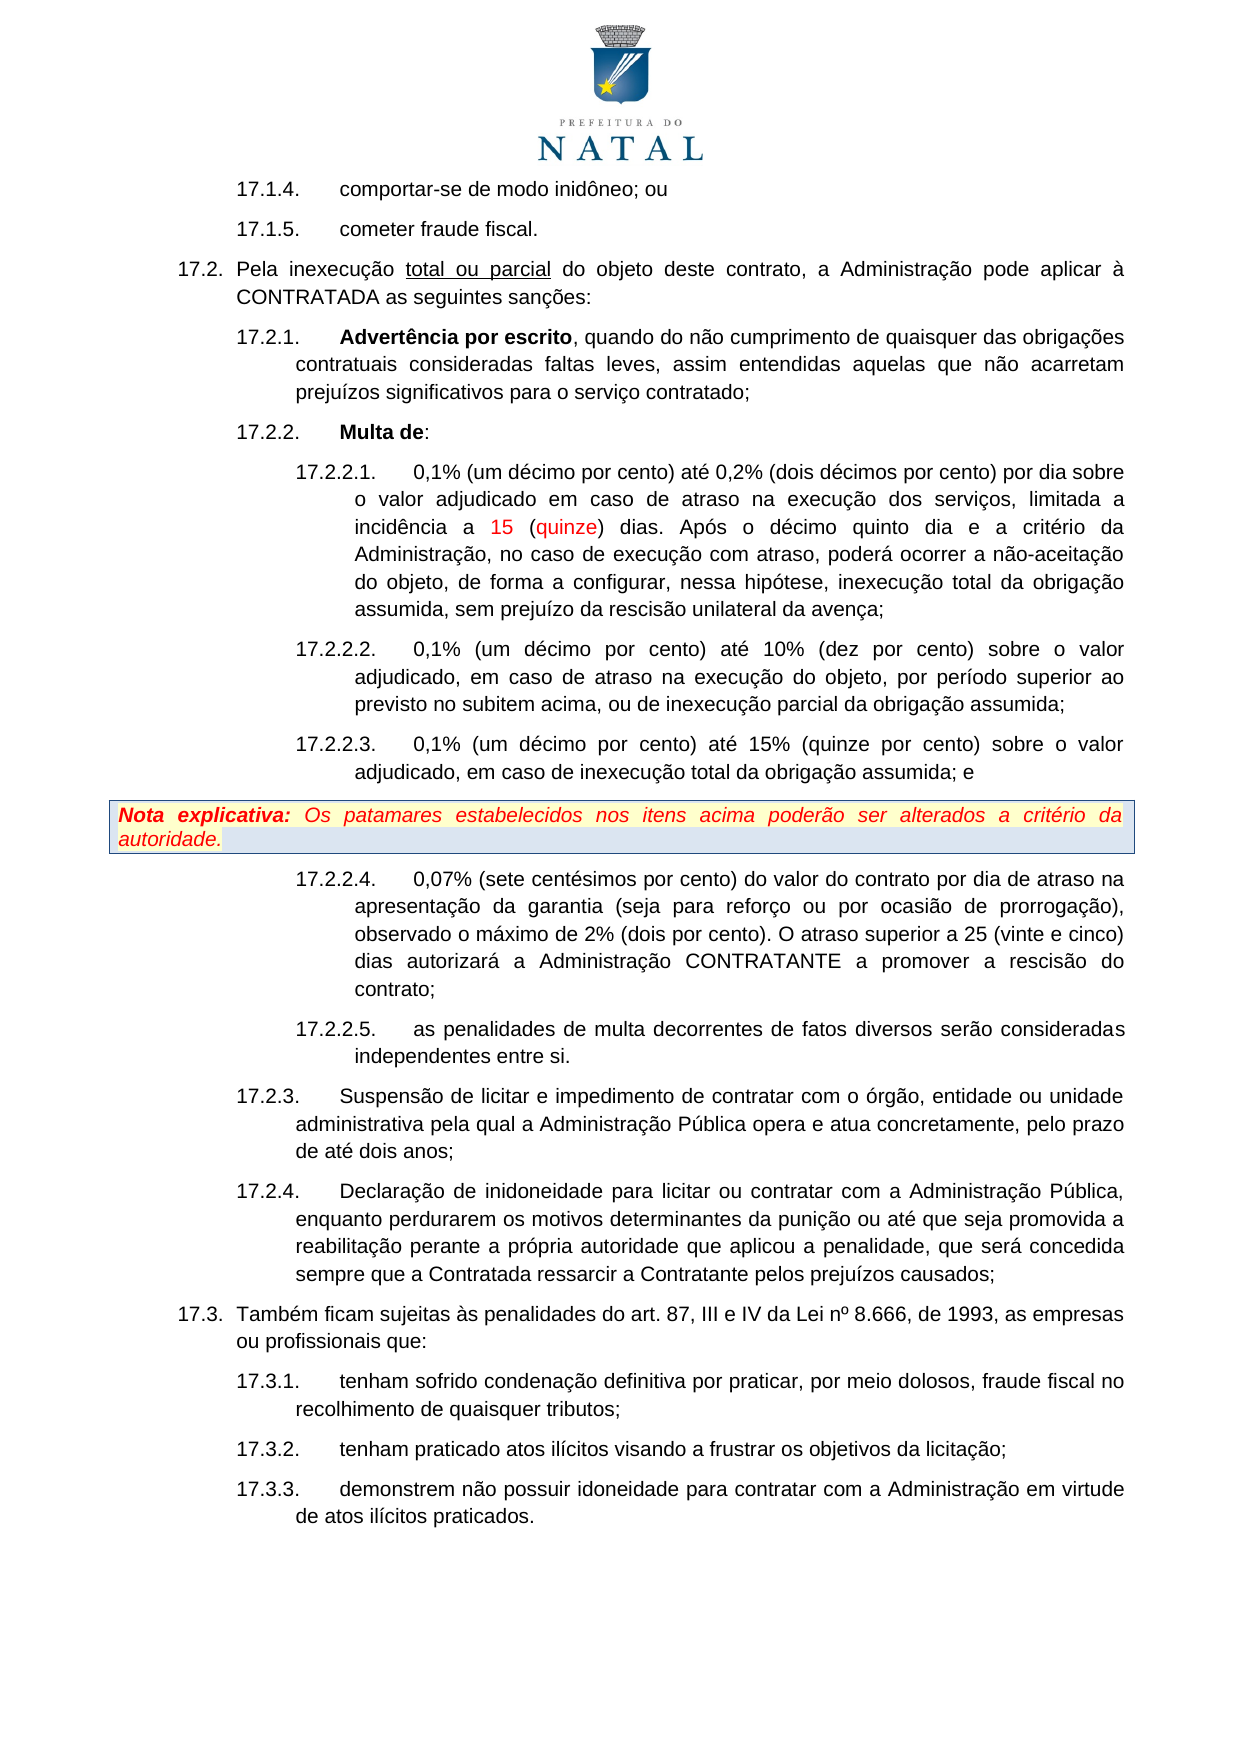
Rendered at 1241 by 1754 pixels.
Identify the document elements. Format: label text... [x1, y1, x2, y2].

picture [537, 25, 703, 166]
list Suspensão de licitar e impedimento de contratar com o órgão, entidade ou unidade administrativa pela qual a Administração Pública opera e atua concretamente, pelo prazo de até dois anos; [236, 1084, 1125, 1163]
text Nota explicativa: Os patamares estabelecidos nos itens acima poderão ser alterados a critério da autoridade. [110, 801, 1134, 853]
list Pela inexecução total ou parcial do objeto deste contrato, a Administração pode aplicar à CONTRATADA as seguintes sanções: [177, 257, 1125, 309]
list tenham sofrido condenação definitiva por praticar, por meio dolosos, fraude fiscal no recolhimento de quaisquer tributos; [236, 1369, 1125, 1420]
list 0,1% (um décimo por cento) até 15% (quinze por cento) sobre o valor adjudicado, em caso de inexecução total da obrigação assumida; e [295, 732, 1125, 784]
list 0,1% (um décimo por cento) até 0,2% (dois décimos por cento) por dia sobre o valor adjudicado em caso de atraso na execução dos serviços, limitada a incidência a 15 (quinze) dias. Após o décimo quinto dia e a critério da Administração, no caso de execução com atraso, poderá ocorrer a não-aceitação do objeto, de forma a configurar, nessa hipótese, inexecução total da obrigação assumida, sem prejuízo da rescisão unilateral da avença; [295, 460, 1125, 621]
list Multa de: [236, 420, 1125, 444]
list tenham praticado atos ilícitos visando a frustrar os objetivos da licitação; [236, 1436, 1125, 1460]
list 0,1% (um décimo por cento) até 10% (dez por cento) sobre o valor adjudicado, em caso de atraso na execução do objeto, por período superior ao previsto no subitem acima, ou de inexecução parcial da obrigação assumida; [295, 637, 1125, 716]
list 0,07% (sete centésimos por cento) do valor do contrato por dia de atraso na apresentação da garantia (seja para reforço ou por ocasião de prorrogação), observado o máximo de 2% (dois por cento). O atraso superior a 25 (vinte e cinco) dias autorizará a Administração CONTRATANTE a promover a rescisão do contrato; [295, 866, 1125, 1000]
list demonstrem não possuir idoneidade para contratar com a Administração em virtude de atos ilícitos praticados. [236, 1476, 1125, 1528]
list as penalidades de multa decorrentes de fatos diversos serão consideradas independentes entre si. [295, 1016, 1125, 1068]
list Também ficam sujeitas às penalidades do art. 87, III e IV da Lei nº 8.666, de 1993, as empresas ou profissionais que: [177, 1301, 1125, 1353]
list Advertência por escrito, quando do não cumprimento de quaisquer das obrigações contratuais consideradas faltas leves, assim entendidas aquelas que não acarretam prejuízos significativos para o serviço contratado; [236, 325, 1125, 404]
list Declaração de inidoneidade para licitar ou contratar com a Administração Pública, enquanto perdurarem os motivos determinantes da punição ou até que seja promovida a reabilitação perante a própria autoridade que aplicou a penalidade, que será concedida sempre que a Contratada ressarcir a Contratante pelos prejuízos causados; [236, 1179, 1125, 1285]
list comportar-se de modo inidôneo; ou [236, 177, 1125, 201]
list cometer fraude fiscal. [236, 217, 1125, 241]
